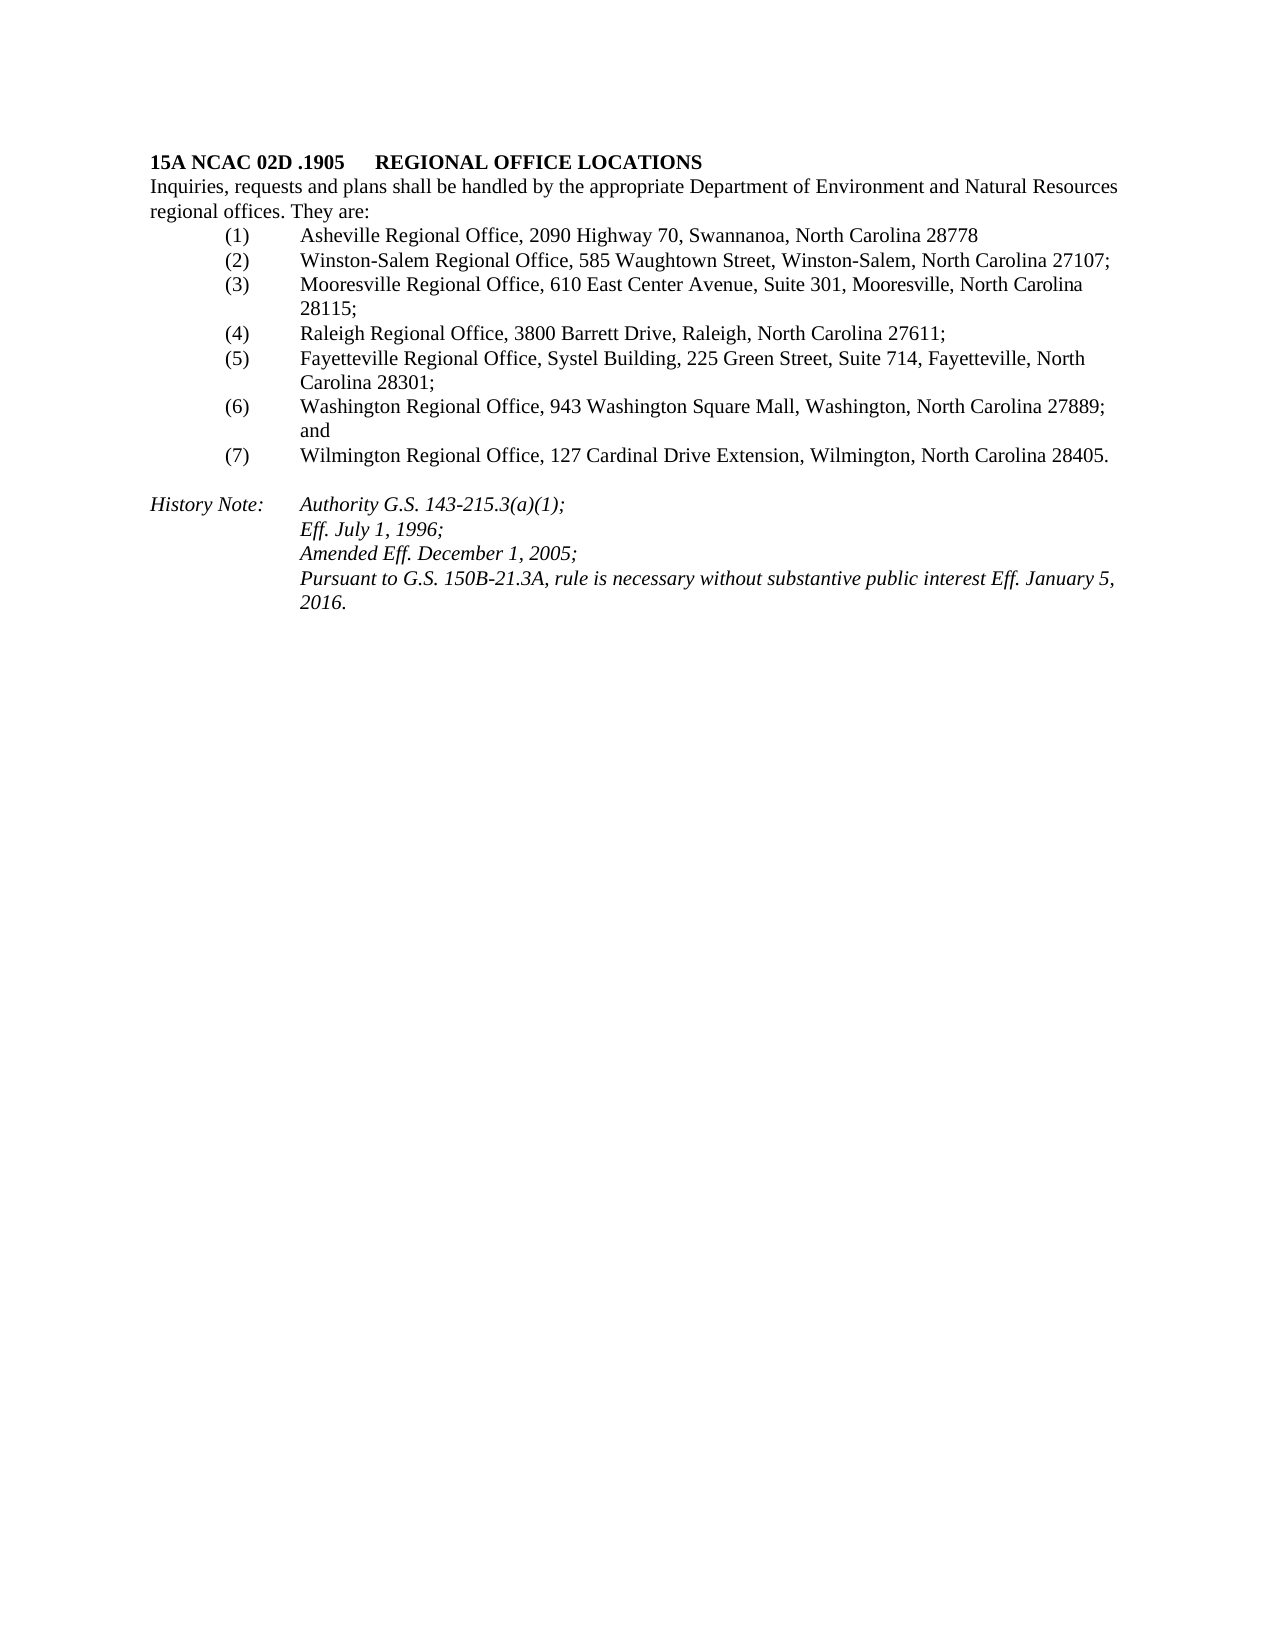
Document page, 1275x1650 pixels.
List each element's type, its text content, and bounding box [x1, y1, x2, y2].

text History Note: Authority G.S. 143-215.3(a)(1); [150, 492, 1137, 516]
list Fayetteville Regional Office, Systel Building, 225 Green Street, Suite 714, Fayetteville, North Carolina 28301; [225, 345, 1125, 394]
text Inquiries, requests and plans shall be handled by the appropriate Department of Environment and Natural Resources regional offices. They are: [150, 174, 1137, 223]
text Amended Eff. December 1, 2005; [300, 541, 1137, 565]
list Winston-Salem Regional Office, 585 Waughtown Street, Winston-Salem, North Carolina 27107; [225, 248, 1137, 272]
text Pursuant to G.S. 150B-21.3A, rule is necessary without substantive public interest Eff. January 5, 2016. [300, 566, 1137, 614]
list Mooresville Regional Office, 610 East Center Avenue, Suite 301, Mooresville, North Carolina 28115; [225, 272, 1137, 320]
list Asheville Regional Office, 2090 Highway 70, Swannanoa, North Carolina 28778 [225, 223, 1137, 247]
list Washington Regional Office, 943 Washington Square Mall, Washington, North Carolina 27889; and [225, 394, 1137, 442]
text Eff. July 1, 1996; [300, 516, 1137, 541]
subtitle 15A NCAC 02D .1905 REGIONAL OFFICE LOCATIONS [150, 150, 1137, 174]
list Wilmington Regional Office, 127 Cardinal Drive Extension, Wilmington, North Carolina 28405. [225, 443, 1137, 467]
list Raleigh Regional Office, 3800 Barrett Drive, Raleigh, North Carolina 27611; [225, 321, 1137, 345]
